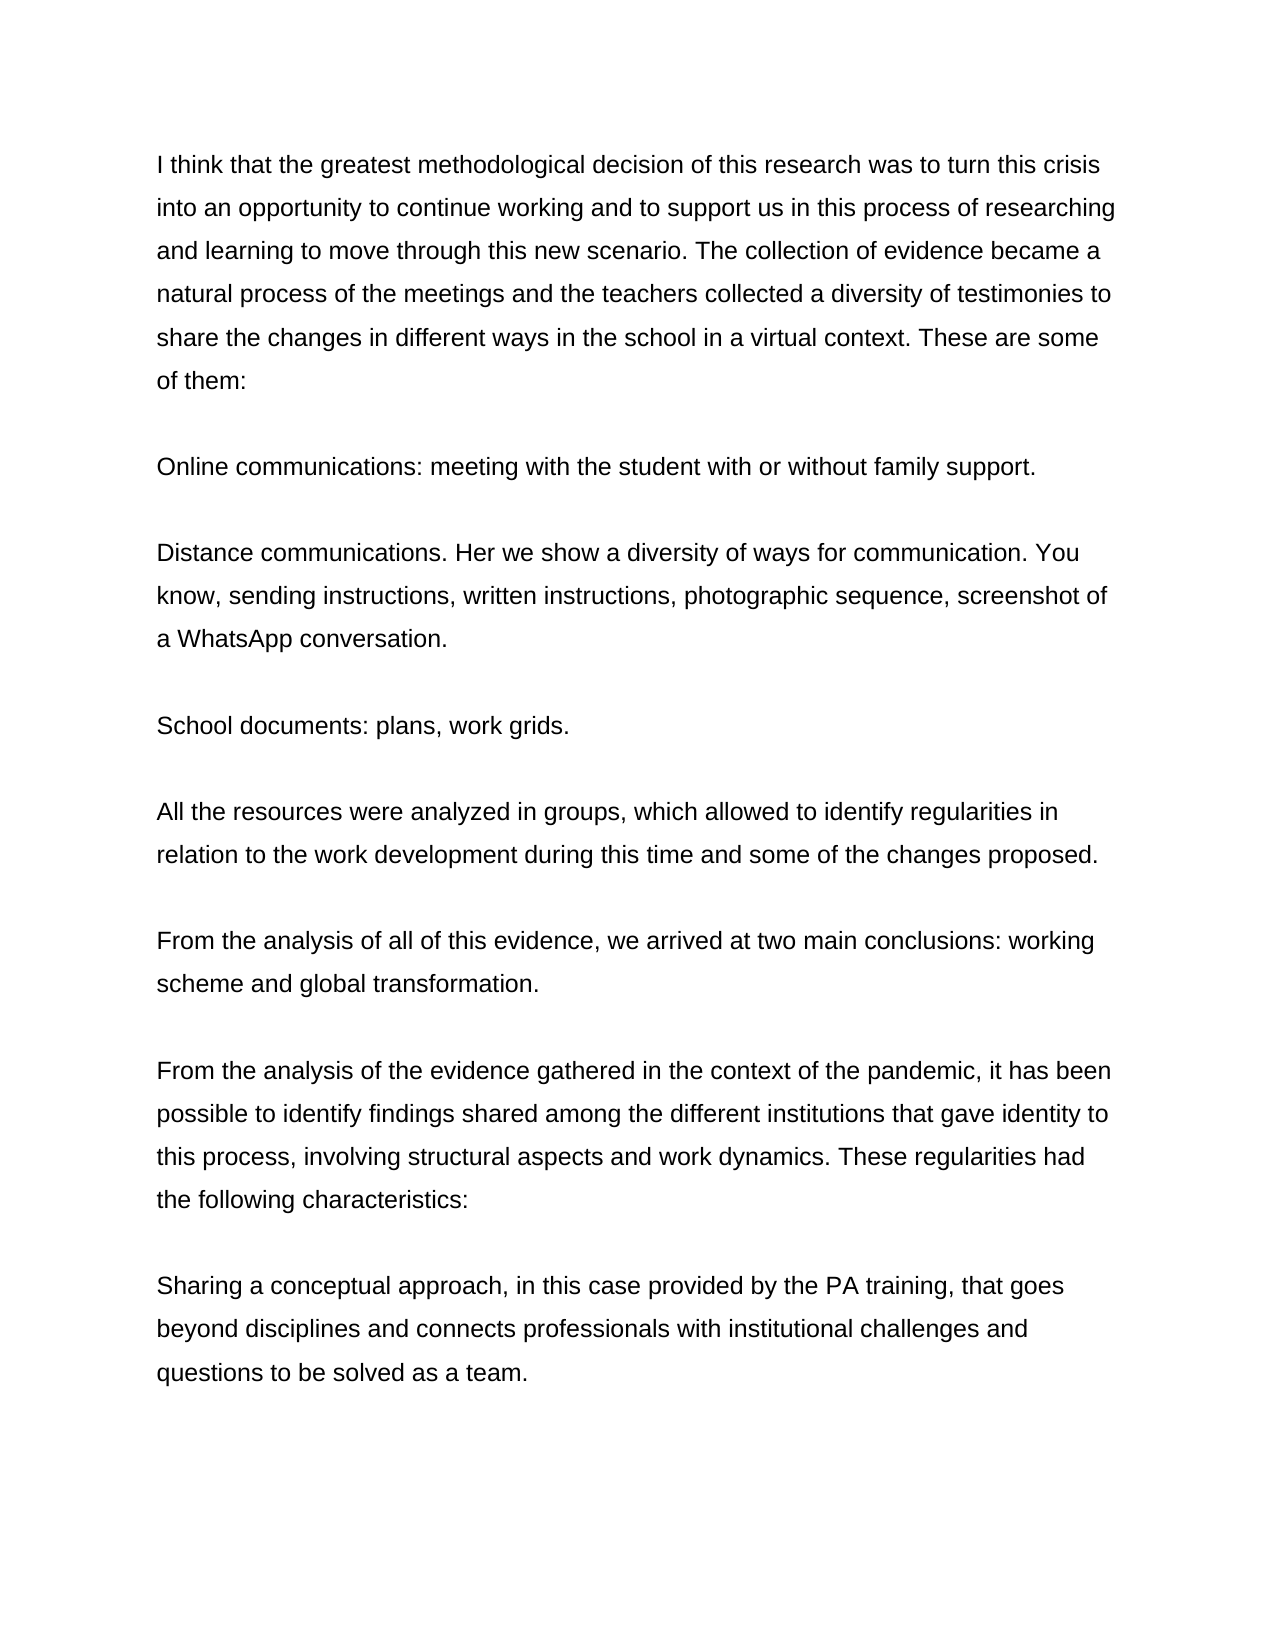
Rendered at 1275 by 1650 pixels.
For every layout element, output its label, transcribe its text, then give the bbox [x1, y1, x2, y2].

text Online communications: meeting with the student with or without family support. [156, 452, 1118, 481]
text From the analysis of all of this evidence, we arrived at two main conclusions: working scheme and global transformation. [156, 926, 1118, 998]
text Sharing a conceptual approach, in this case provided by the PA training, that goes beyond disciplines and connects professionals with institutional challenges and questions to be solved as a team. [156, 1271, 1118, 1386]
text All the resources were analyzed in groups, which allowed to identify regularities in relation to the work development during this time and some of the changes proposed. [156, 797, 1118, 869]
text Distance communications. Her we show a diversity of ways for communication. You know, sending instructions, written instructions, photographic sequence, screenshot of a WhatsApp conversation. [156, 538, 1118, 653]
text School documents: plans, work grids. [156, 711, 1118, 739]
text I think that the greatest methodological decision of this research was to turn this crisis into an opportunity to continue working and to support us in this process of researching and learning to move through this new scenario. The collection of evidence became a natural process of the meetings and the teachers collected a diversity of testimonies to share the changes in different ways in the school in a virtual context. These are some of them: [156, 150, 1118, 394]
text From the analysis of the evidence gathered in the context of the pandemic, it has been possible to identify findings shared among the different institutions that gave identity to this process, involving structural aspects and work dynamics. These regularities had the following characteristics: [156, 1056, 1118, 1214]
